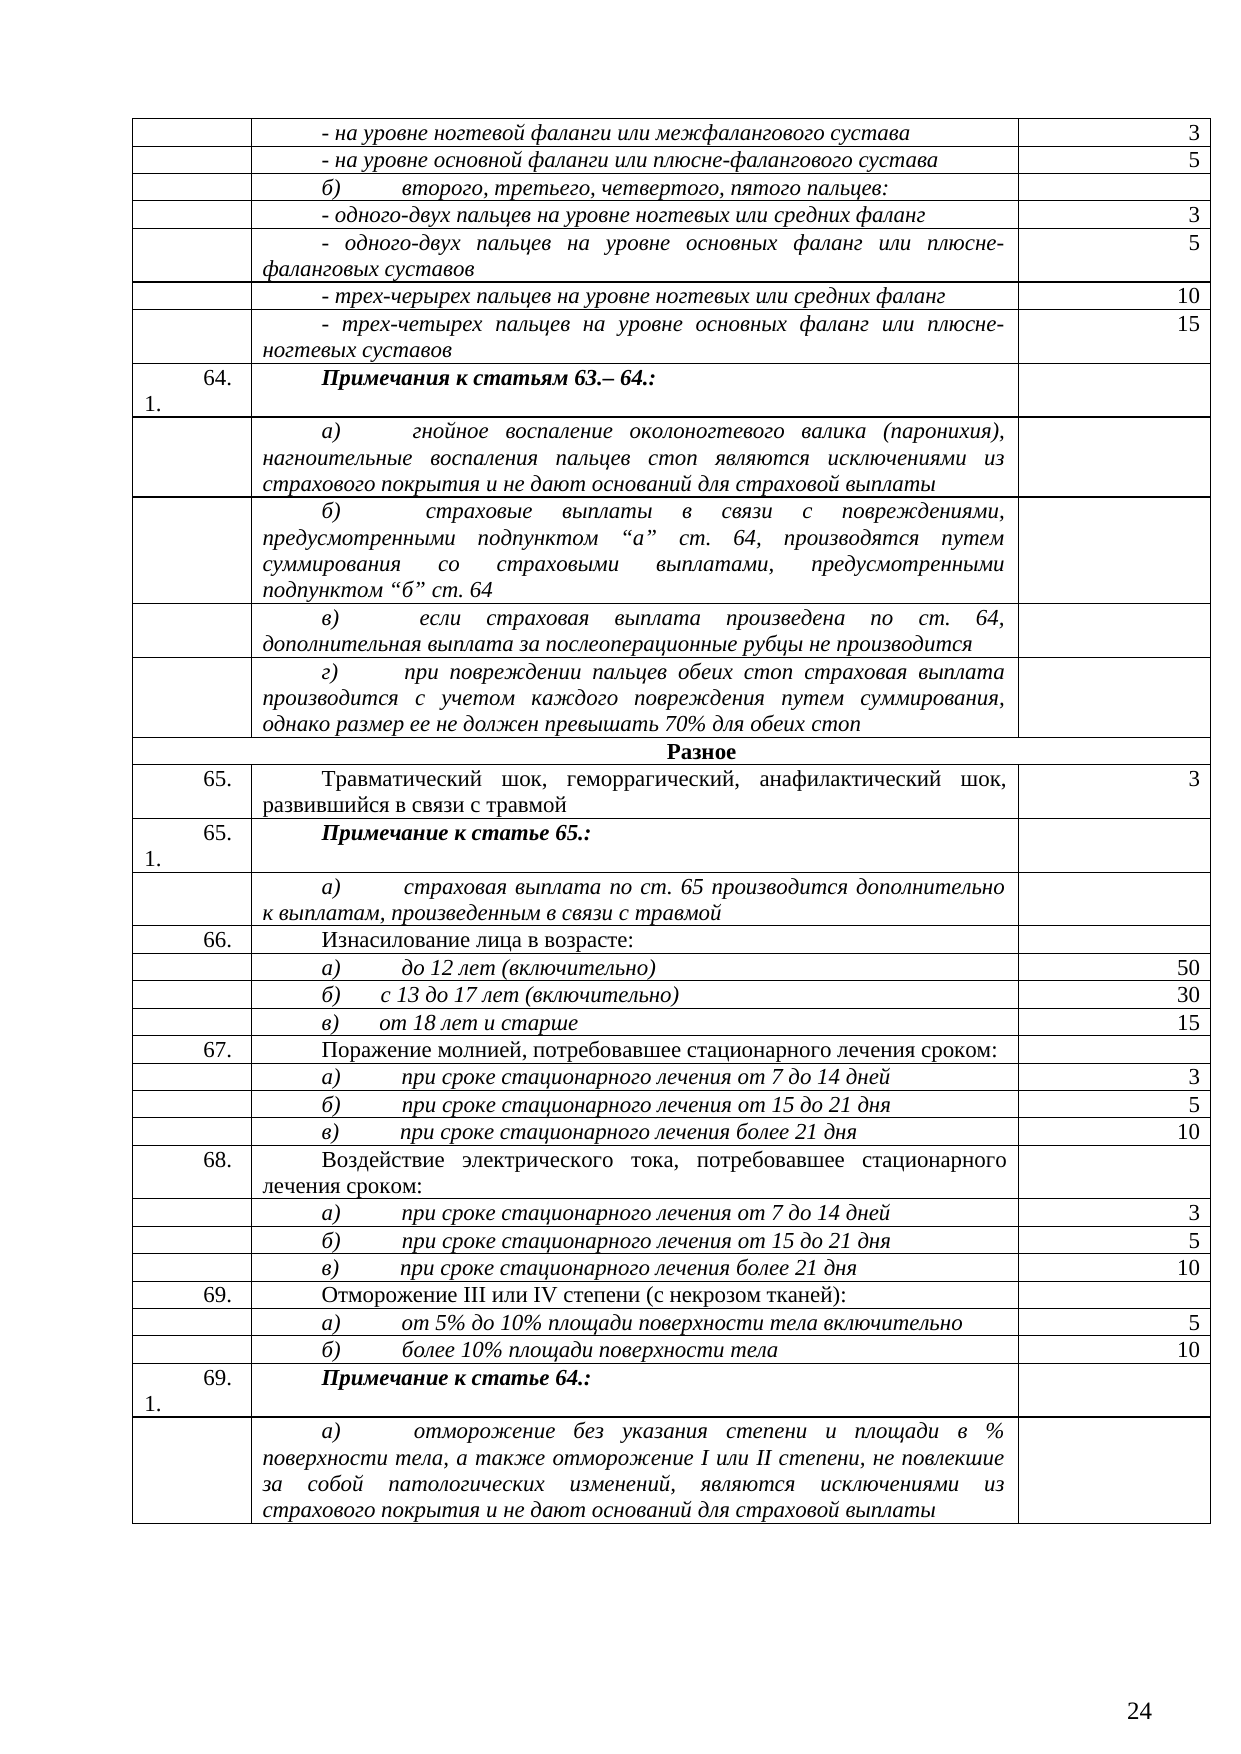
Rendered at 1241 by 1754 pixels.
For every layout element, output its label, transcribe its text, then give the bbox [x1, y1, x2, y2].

table_cell 30 [1019, 981, 1210, 1008]
table_cell Изнасилование лица в возрасте: [252, 926, 1018, 953]
table_cell 5 [1019, 1309, 1210, 1335]
table_cell Отморожение III или IV степени (с некрозом тканей): [252, 1282, 1018, 1308]
table_cell - одного-двух пальцев на уровне основных фаланг или плюсне-фаланговых суставов [252, 229, 1018, 281]
table_cell 68. [133, 1146, 251, 1198]
table_cell 66. [133, 926, 251, 953]
table_cell [1019, 498, 1210, 603]
table_cell [133, 283, 251, 309]
table_cell Примечание к статье 65.: [252, 819, 1018, 872]
table_cell в) при сроке стационарного лечения более 21 дня [252, 1118, 1018, 1144]
table_cell Поражение молнией, потребовавшее стационарного лечения сроком: [252, 1036, 1018, 1062]
table_cell [133, 658, 251, 737]
table_cell [133, 873, 251, 925]
table_cell 3 [1019, 201, 1210, 228]
table_cell 64.1. [133, 364, 251, 416]
table_cell в) если страховая выплата произведена по ст. 64, дополнительная выплата за послеоперационные рубцы не производится [252, 604, 1018, 657]
table_cell Примечания к статьям 63.– 64.: [252, 364, 1018, 416]
table_cell а) при сроке стационарного лечения от 7 до 14 дней [252, 1064, 1018, 1090]
table_cell [133, 954, 251, 980]
table_cell [133, 174, 251, 200]
table_cell [1019, 1282, 1210, 1308]
table_cell 5 [1019, 147, 1210, 173]
table_cell [133, 1227, 251, 1253]
table_cell [133, 229, 251, 281]
table_cell [1019, 364, 1210, 416]
table_cell 69.1. [133, 1364, 251, 1416]
table_cell а) до 12 лет (включительно) [252, 954, 1018, 980]
table_cell [133, 1009, 251, 1035]
table_cell [133, 147, 251, 173]
table_cell [133, 310, 251, 363]
table_cell 69. [133, 1282, 251, 1308]
table_cell 15 [1019, 310, 1210, 363]
table_cell 5 [1019, 1091, 1210, 1117]
table_cell 10 [1019, 1254, 1210, 1281]
table_cell а) от 5% до 10% площади поверхности тела включительно [252, 1309, 1018, 1335]
table_cell 65. [133, 765, 251, 818]
table_cell б) более 10% площади поверхности тела [252, 1336, 1018, 1363]
table_cell 15 [1019, 1009, 1210, 1035]
table_cell - одного-двух пальцев на уровне ногтевых или средних фаланг [252, 201, 1018, 228]
table_cell [133, 1309, 251, 1335]
table_cell а) при сроке стационарного лечения от 7 до 14 дней [252, 1199, 1018, 1226]
table_cell в) от 18 лет и старше [252, 1009, 1018, 1035]
table_cell б) страховые выплаты в связи с повреждениями, предусмотренными подпунктом “а” ст. 64, производятся путем суммирования со страховыми выплатами, предусмотренными подпунктом “б” ст. 64 [252, 498, 1018, 603]
table_cell [133, 418, 251, 496]
table_cell [133, 981, 251, 1008]
table_cell [1019, 873, 1210, 925]
table_cell [1019, 1418, 1210, 1523]
table_cell 5 [1019, 229, 1210, 281]
table_cell [1019, 418, 1210, 496]
table_cell Воздействие электрического тока, потребовавшее стационарного лечения сроком: [252, 1146, 1018, 1198]
table_cell в) при сроке стационарного лечения более 21 дня [252, 1254, 1018, 1281]
table_cell - трех-четырех пальцев на уровне основных фаланг или плюсне-ногтевых суставов [252, 310, 1018, 363]
table_cell Примечание к статье 64.: [252, 1364, 1018, 1416]
table_cell 67. [133, 1036, 251, 1062]
table_cell Травматический шок, геморрагический, анафилактический шок, развившийся в связи с травмой [252, 765, 1018, 818]
table_cell [1019, 174, 1210, 200]
table_cell Разное [133, 738, 1210, 764]
table_cell б) второго, третьего, четвертого, пятого пальцев: [252, 174, 1018, 200]
table_cell г) при повреждении пальцев обеих стоп страховая выплата производится с учетом каждого повреждения путем суммирования, однако размер ее не должен превышать 70% для обеих стоп [252, 658, 1018, 737]
table_cell б) при сроке стационарного лечения от 15 до 21 дня [252, 1227, 1018, 1253]
table_cell [133, 1199, 251, 1226]
table_cell 10 [1019, 283, 1210, 309]
table_cell [133, 1254, 251, 1281]
table_cell 10 [1019, 1336, 1210, 1363]
table_cell [133, 1336, 251, 1363]
table_cell - на уровне основной фаланги или плюсне-фалангового сустава [252, 147, 1018, 173]
table_cell [133, 119, 251, 146]
table_cell [133, 604, 251, 657]
table_cell - на уровне ногтевой фаланги или межфалангового сустава [252, 119, 1018, 146]
table_cell а) страховая выплата по ст. 65 производится дополнительно к выплатам, произведенным в связи с травмой [252, 873, 1018, 925]
table_cell [133, 1064, 251, 1090]
table_cell 50 [1019, 954, 1210, 980]
table_cell 5 [1019, 1227, 1210, 1253]
table_cell 3 [1019, 765, 1210, 818]
table_cell [1019, 1036, 1210, 1062]
table_cell 3 [1019, 1064, 1210, 1090]
table_cell [133, 498, 251, 603]
table_cell [133, 1418, 251, 1523]
table_cell а) гнойное воспаление околоногтевого валика (паронихия), нагноительные воспаления пальцев стоп являются исключениями из страхового покрытия и не дают оснований для страховой выплаты [252, 418, 1018, 496]
table_cell [1019, 1364, 1210, 1416]
table_cell [1019, 658, 1210, 737]
table_cell [133, 1118, 251, 1144]
table_cell 10 [1019, 1118, 1210, 1144]
table_cell [133, 201, 251, 228]
table_cell [1019, 1146, 1210, 1198]
table_cell [133, 1091, 251, 1117]
table_cell [1019, 604, 1210, 657]
table_cell б) с 13 до 17 лет (включительно) [252, 981, 1018, 1008]
table_cell - трех-черырех пальцев на уровне ногтевых или средних фаланг [252, 283, 1018, 309]
table_cell 3 [1019, 1199, 1210, 1226]
table_cell [1019, 926, 1210, 953]
table_cell б) при сроке стационарного лечения от 15 до 21 дня [252, 1091, 1018, 1117]
table_cell а) отморожение без указания степени и площади в % поверхности тела, а также отморожение I или II степени, не повлекшие за собой патологических изменений, являются исключениями из страхового покрытия и не дают оснований для страховой выплаты [252, 1418, 1018, 1523]
table_cell [1019, 819, 1210, 872]
table_cell 3 [1019, 119, 1210, 146]
table_cell 65.1. [133, 819, 251, 872]
